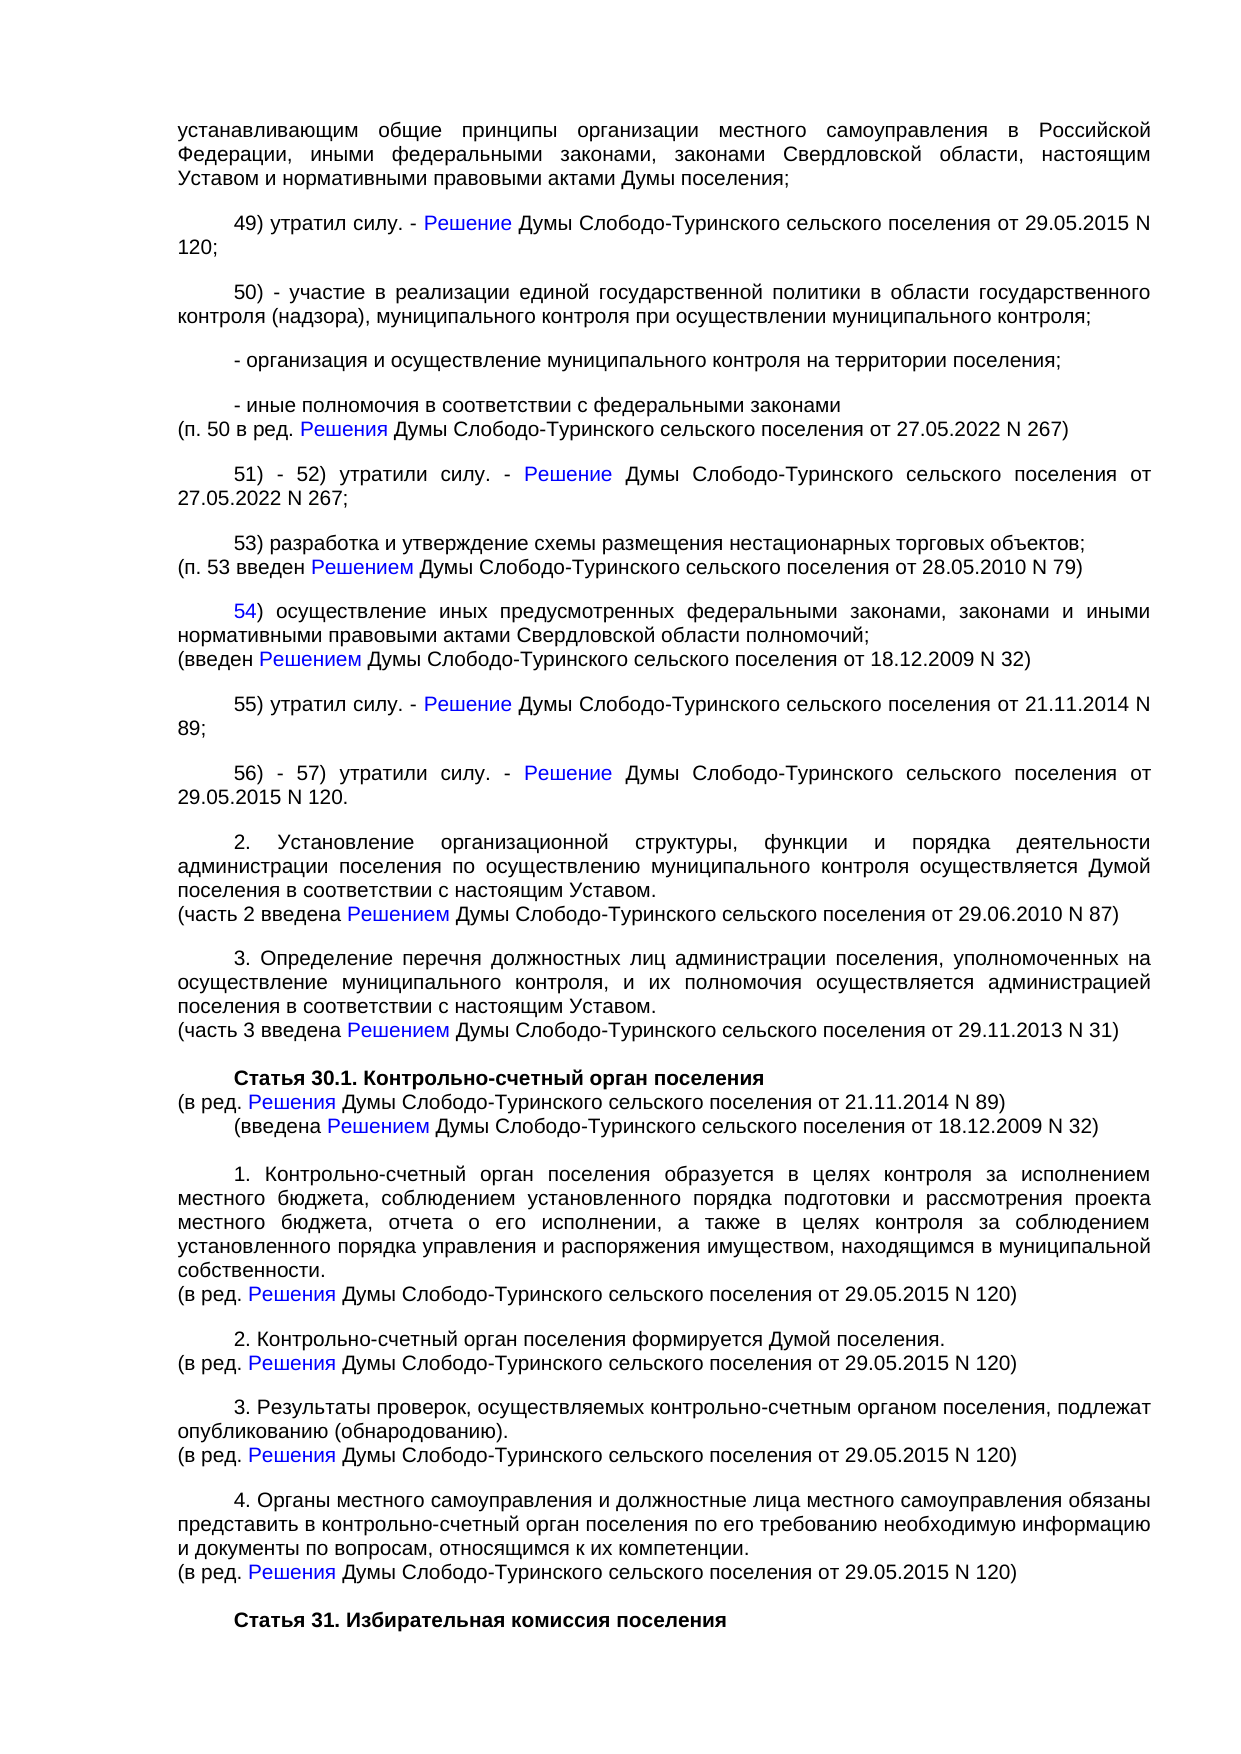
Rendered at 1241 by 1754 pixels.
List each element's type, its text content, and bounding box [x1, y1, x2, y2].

text 50) - участие в реализации единой государственной политики в области государственного контроля (надзора), муниципального контроля при осуществлении муниципального контроля; [177, 279, 1152, 327]
text 53) разработка и утверждение схемы размещения нестационарных торговых объектов; [177, 531, 1152, 554]
text 3. Определение перечня должностных лиц администрации поселения, уполномоченных на осуществление муниципального контроля, и их полномочия осуществляется администрацией поселения в соответствии с настоящим Уставом. [177, 946, 1152, 1018]
text (часть 3 введена Решением Думы Слободо-Туринского сельского поселения от 29.11.2013 N 31) [177, 1018, 1152, 1042]
text 54) осуществление иных предусмотренных федеральными законами, законами и иными нормативными правовыми актами Свердловской области полномочий; [177, 599, 1152, 647]
text (п. 53 введен Решением Думы Слободо-Туринского сельского поселения от 28.05.2010 N 79) [177, 554, 1152, 578]
text - иные полномочия в соответствии с федеральными законами [177, 393, 1152, 417]
text (в ред. Решения Думы Слободо-Туринского сельского поселения от 29.05.2015 N 120) [177, 1443, 1152, 1467]
title Статья 31. Избирательная комиссия поселения [177, 1608, 1152, 1632]
text 55) утратил силу. - Решение Думы Слободо-Туринского сельского поселения от 21.11.2014 N 89; [177, 692, 1152, 740]
text 2. Контрольно-счетный орган поселения формируется Думой поселения. [177, 1326, 1152, 1350]
text (п. 50 в ред. Решения Думы Слободо-Туринского сельского поселения от 27.05.2022 N 267) [177, 417, 1152, 441]
text (введена Решением Думы Слободо-Туринского сельского поселения от 18.12.2009 N 32) [177, 1114, 1152, 1138]
text 49) утратил силу. - Решение Думы Слободо-Туринского сельского поселения от 29.05.2015 N 120; [177, 211, 1152, 259]
text 2. Установление организационной структуры, функции и порядка деятельности администрации поселения по осуществлению муниципального контроля осуществляется Думой поселения в соответствии с настоящим Уставом. [177, 829, 1152, 901]
text 51) - 52) утратили силу. - Решение Думы Слободо-Туринского сельского поселения от 27.05.2022 N 267; [177, 462, 1152, 510]
text 4. Органы местного самоуправления и должностные лица местного самоуправления обязаны представить в контрольно-счетный орган поселения по его требованию необходимую информацию и документы по вопросам, относящимся к их компетенции. [177, 1488, 1152, 1560]
text (в ред. Решения Думы Слободо-Туринского сельского поселения от 29.05.2015 N 120) [177, 1560, 1152, 1584]
title Статья 30.1. Контрольно-счетный орган поселения [177, 1066, 1152, 1090]
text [177, 118, 1152, 190]
text (введен Решением Думы Слободо-Туринского сельского поселения от 18.12.2009 N 32) [177, 647, 1152, 671]
text 3. Результаты проверок, осуществляемых контрольно-счетным органом поселения, подлежат опубликованию (обнародованию). [177, 1395, 1152, 1443]
text (в ред. Решения Думы Слободо-Туринского сельского поселения от 29.05.2015 N 120) [177, 1282, 1152, 1306]
text 1. Контрольно-счетный орган поселения образуется в целях контроля за исполнением местного бюджета, соблюдением установленного порядка подготовки и рассмотрения проекта местного бюджета, отчета о его исполнении, а также в целях контроля за соблюдением установленного порядка управления и распоряжения имуществом, находящимся в муниципальной собственности. [177, 1162, 1152, 1282]
text 56) - 57) утратили силу. - Решение Думы Слободо-Туринского сельского поселения от 29.05.2015 N 120. [177, 761, 1152, 809]
text - организация и осуществление муниципального контроля на территории поселения; [177, 348, 1152, 372]
text (часть 2 введена Решением Думы Слободо-Туринского сельского поселения от 29.06.2010 N 87) [177, 901, 1152, 925]
text (в ред. Решения Думы Слободо-Туринского сельского поселения от 21.11.2014 N 89) [177, 1090, 1152, 1114]
text (в ред. Решения Думы Слободо-Туринского сельского поселения от 29.05.2015 N 120) [177, 1350, 1152, 1374]
